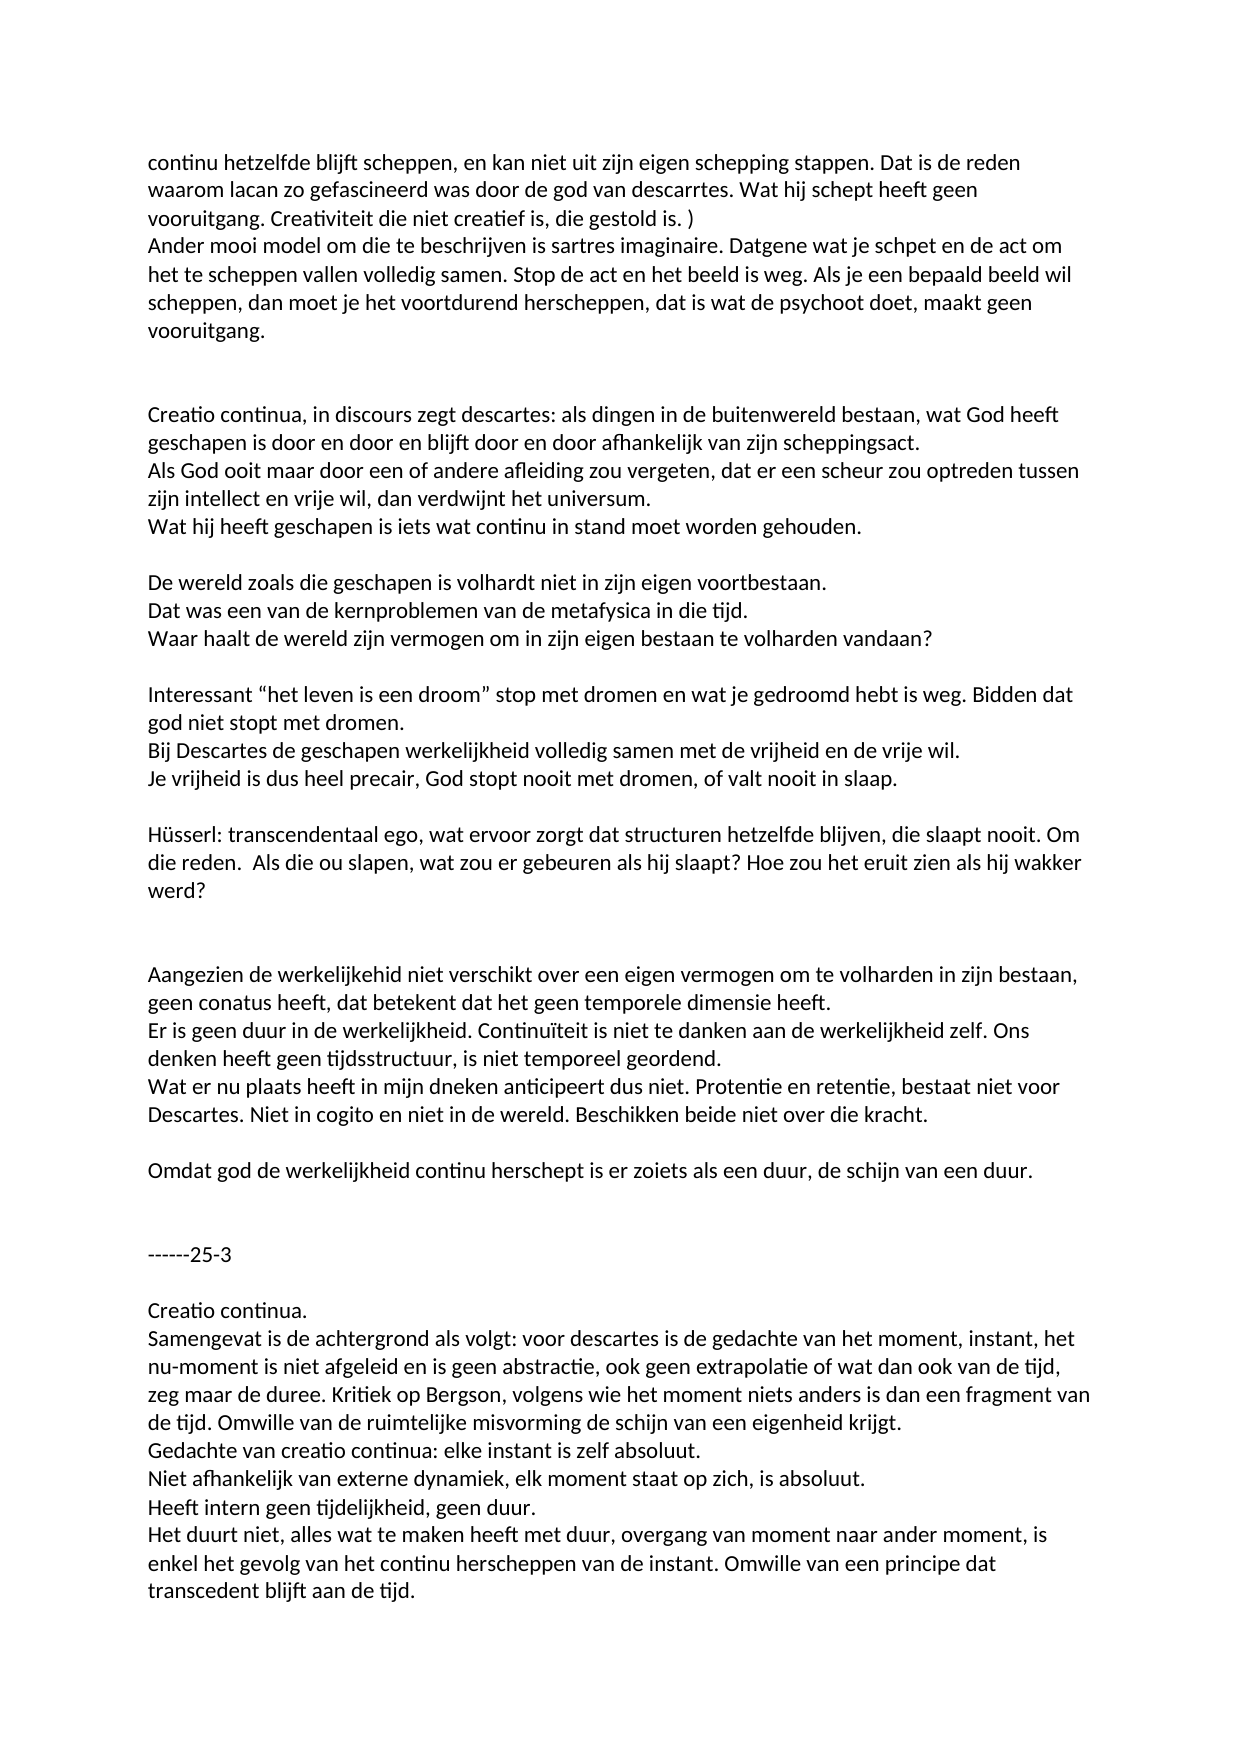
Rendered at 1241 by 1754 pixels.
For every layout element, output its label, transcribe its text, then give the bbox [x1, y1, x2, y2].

text Dat was een van de kernproblemen van de metafysica in die tijd. [148, 596, 1093, 624]
text Heeft intern geen tijdelijkheid, geen duur. [148, 1493, 1093, 1521]
text Aangezien de werkelijkehid niet verschikt over een eigen vermogen om te volharden in zijn bestaan, geen conatus heeft, dat betekent dat het geen temporele dimensie heeft. [148, 960, 1093, 1016]
text Creatio continua, in discours zegt descartes: als dingen in de buitenwereld bestaan, wat God heeft geschapen is door en door en blijft door en door afhankelijk van zijn scheppingsact. [148, 400, 1093, 456]
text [148, 148, 1093, 232]
text Gedachte van creatio continua: elke instant is zelf absoluut. [148, 1437, 1093, 1464]
text Je vrijheid is dus heel precair, God stopt nooit met dromen, of valt nooit in slaap. [148, 764, 1093, 792]
text Niet afhankelijk van externe dynamiek, elk moment staat op zich, is absoluut. [148, 1464, 1093, 1493]
text Er is geen duur in de werkelijkheid. Continuïteit is niet te danken aan de werkelijkheid zelf. Ons denken heeft geen tijdsstructuur, is niet temporeel geordend. [148, 1016, 1093, 1072]
text Bij Descartes de geschapen werkelijkheid volledig samen met de vrijheid en de vrije wil. [148, 736, 1093, 764]
text Als God ooit maar door een of andere afleiding zou vergeten, dat er een scheur zou optreden tussen zijn intellect en vrije wil, dan verdwijnt het universum. [148, 456, 1093, 512]
text Hüsserl: transcendentaal ego, wat ervoor zorgt dat structuren hetzelfde blijven, die slaapt nooit. Om die reden. Als die ou slapen, wat zou er gebeuren als hij slaapt? Hoe zou het eruit zien als hij wakker werd? [148, 820, 1093, 904]
text Samengevat is de achtergrond als volgt: voor descartes is de gedachte van het moment, instant, het nu-moment is niet afgeleid en is geen abstractie, ook geen extrapolatie of wat dan ook van de tijd, zeg maar de duree. Kritiek op Bergson, volgens wie het moment niets anders is dan een fragment van de tijd. Omwille van de ruimtelijke misvorming de schijn van een eigenheid krijgt. [148, 1324, 1093, 1437]
text Ander mooi model om die te beschrijven is sartres imaginaire. Datgene wat je schpet en de act om het te scheppen vallen volledig samen. Stop de act en het beeld is weg. Als je een bepaald beeld wil scheppen, dan moet je het voortdurend herscheppen, dat is wat de psychoot doet, maakt geen vooruitgang. [148, 232, 1093, 344]
text Waar haalt de wereld zijn vermogen om in zijn eigen bestaan te volharden vandaan? [148, 624, 1093, 652]
text Het duurt niet, alles wat te maken heeft met duur, overgang van moment naar ander moment, is enkel het gevolg van het continu herscheppen van de instant. Omwille van een principe dat transcedent blijft aan de tijd. [148, 1521, 1093, 1605]
text ------25-3 [148, 1240, 1093, 1268]
text De wereld zoals die geschapen is volhardt niet in zijn eigen voortbestaan. [148, 568, 1093, 596]
text Wat er nu plaats heeft in mijn dneken anticipeert dus niet. Protentie en retentie, bestaat niet voor Descartes. Niet in cogito en niet in de wereld. Beschikken beide niet over die kracht. [148, 1072, 1093, 1128]
text Interessant “het leven is een droom” stop met dromen en wat je gedroomd hebt is weg. Bidden dat god niet stopt met dromen. [148, 680, 1093, 736]
text Wat hij heeft geschapen is iets wat continu in stand moet worden gehouden. [148, 512, 1093, 540]
text Omdat god de werkelijkheid continu herschept is er zoiets als een duur, de schijn van een duur. [148, 1156, 1093, 1184]
text Creatio continua. [148, 1296, 1093, 1324]
